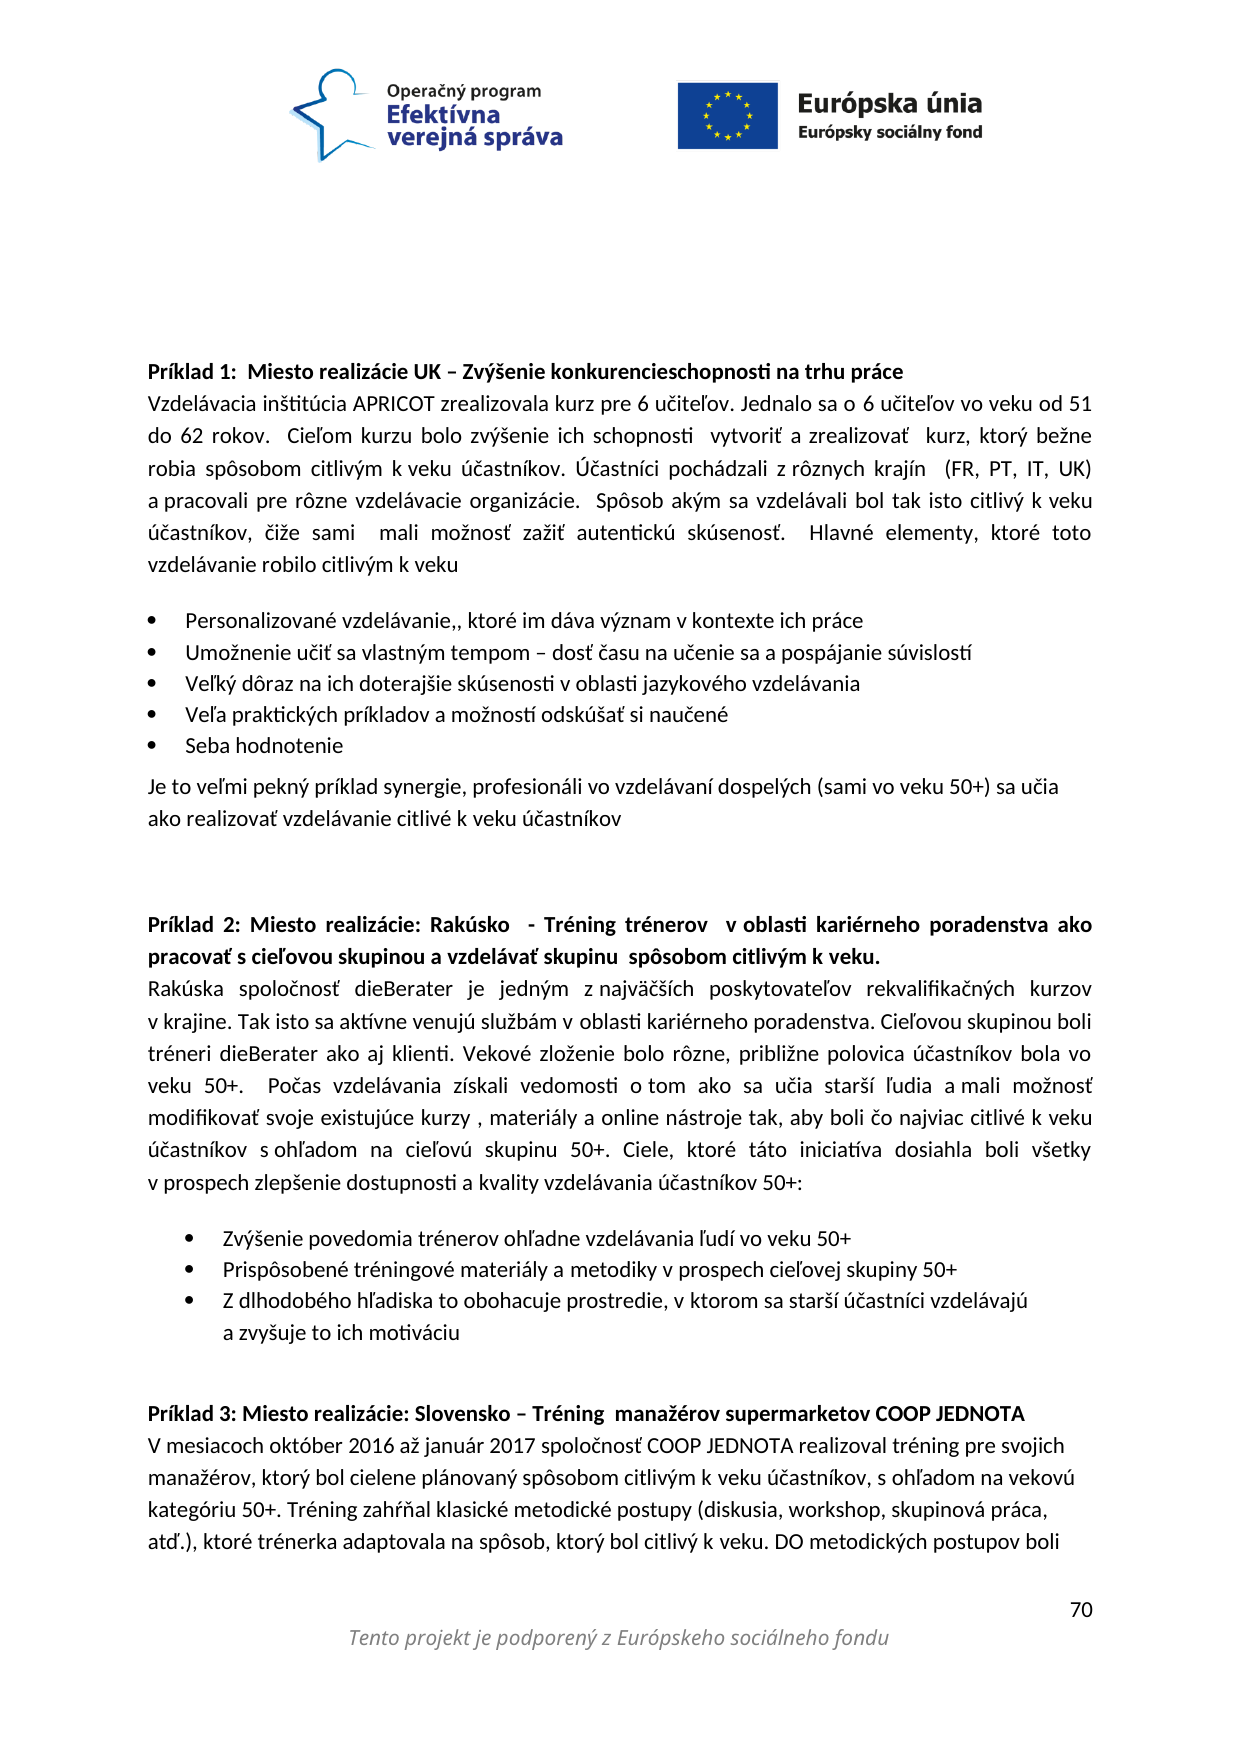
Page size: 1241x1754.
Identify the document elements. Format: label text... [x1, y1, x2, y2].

list Umožnenie učiť sa vlastným tempom – dosť času na učenie sa a pospájanie súvislostí [148, 634, 1093, 666]
list Zvýšenie povedomia trénerov ohľadne vzdelávania ľudí vo veku 50+ [185, 1221, 1093, 1252]
text Rakúska spoločnosť dieBerater je jedným z najväčších poskytovateľov rekvalifikačných kurzov v krajine. Tak isto sa aktívne venujú službám v oblasti kariérneho poradenstva. Cieľovou skupinou boli tréneri dieBerater ako aj klienti. Vekové zloženie bolo rôzne, približne polovica účastníkov bola vo veku 50+. Počas vzdelávania získali vedomosti o tom ako sa učia starší ľudia a mali možnosť modifikovať svoje existujúce kurzy , materiály a online nástroje tak, aby boli čo najviac citlivé k veku účastníkov s ohľadom na cieľovú skupinu 50+. Ciele, ktoré táto iniciatíva dosiahla boli všetky v prospech zlepšenie dostupnosti a kvality vzdelávania účastníkov 50+: [148, 974, 1093, 1196]
text Príklad 3: Miesto realizácie: Slovensko – Tréning manažérov supermarketov COOP JEDNOTA [148, 1399, 1093, 1427]
list Z dlhodobého hľadiska to obohacuje prostredie, v ktorom sa starší účastníci vzdelávajú a zvyšuje to ich motiváciu [185, 1283, 1093, 1346]
list Veľký dôraz na ich doterajšie skúsenosti v oblasti jazykového vzdelávania [148, 666, 1093, 697]
list Prispôsobené tréningové materiály a metodiky v prospech cieľovej skupiny 50+ [185, 1252, 1093, 1283]
list Personalizované vzdelávanie,, ktoré im dáva význam v kontexte ich práce [148, 603, 1093, 634]
text Príklad 2: Miesto realizácie: Rakúsko - Tréning trénerov v oblasti kariérneho poradenstva ako pracovať s cieľovou skupinou a vzdelávať skupinu spôsobom citlivým k veku. [148, 910, 1093, 970]
picture [264, 61, 1008, 185]
text Je to veľmi pekný príklad synergie, profesionáli vo vzdelávaní dospelých (sami vo veku 50+) sa učia ako realizovať vzdelávanie citlivé k veku účastníkov [148, 772, 1093, 832]
text Príklad 1: Miesto realizácie UK – Zvýšenie konkurencieschopnosti na trhu práce [148, 357, 1093, 385]
text Vzdelávacia inštitúcia APRICOT zrealizovala kurz pre 6 učiteľov. Jednalo sa o 6 učiteľov vo veku od 51 do 62 rokov. Cieľom kurzu bolo zvýšenie ich schopnosti vytvoriť a zrealizovať kurz, ktorý bežne robia spôsobom citlivým k veku účastníkov. Účastníci pochádzali z rôznych krajín (FR, PT, IT, UK) a pracovali pre rôzne vzdelávacie organizácie. Spôsob akým sa vzdelávali bol tak isto citlivý k veku účastníkov, čiže sami mali možnosť zažiť autentickú skúsenosť. Hlavné elementy, ktoré toto vzdelávanie robilo citlivým k veku [148, 389, 1093, 578]
list Seba hodnotenie [148, 728, 1093, 759]
list Veľa praktických príkladov a možností odskúšať si naučené [148, 697, 1093, 728]
